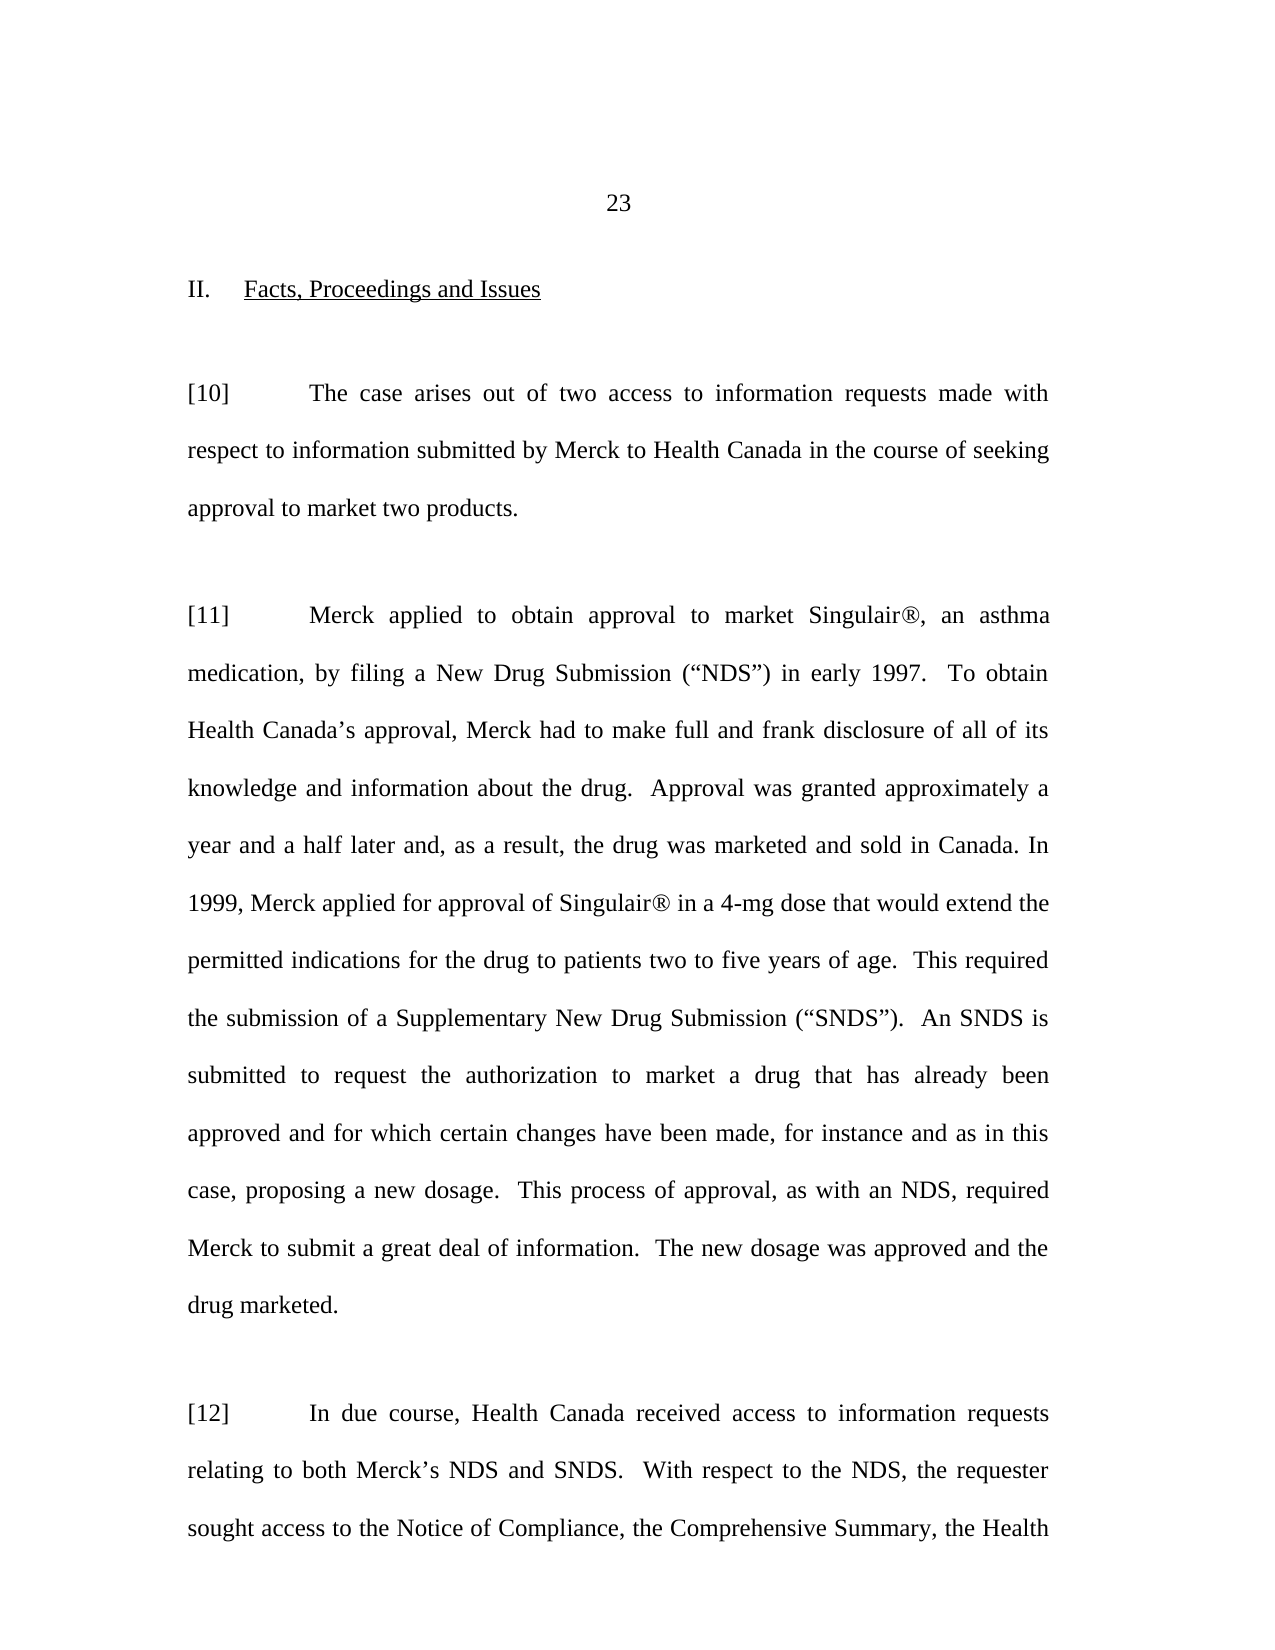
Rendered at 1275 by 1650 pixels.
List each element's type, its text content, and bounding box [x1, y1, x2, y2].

title II. Facts, Proceedings and Issues [187, 274, 1050, 303]
text Merck applied to obtain approval to market Singulair®, an asthma medication, by filing a New Drug Submission (“NDS”) in early 1997. To obtain Health Canada’s approval, Merck had to make full and frank disclosure of all of its knowledge and information about the drug. Approval was granted approximately a year and a half later and, as a result, the drug was marketed and sold in Canada. In 1999, Merck applied for approval of Singulair® in a 4-mg dose that would extend the permitted indications for the drug to patients two to five years of age. This required the submission of a Supplementary New Drug Submission (“SNDS”). An SNDS is submitted to request the authorization to market a drug that has already been approved and for which certain changes have been made, for instance and as in this case, proposing a new dosage. This process of approval, as with an NDS, required Merck to submit a great deal of information. The new dosage was approved and the drug marketed. [187, 600, 1050, 1319]
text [187, 1398, 1050, 1541]
text The case arises out of two access to information requests made with respect to information submitted by Merck to Health Canada in the course of seeking approval to market two products. [187, 378, 1050, 521]
